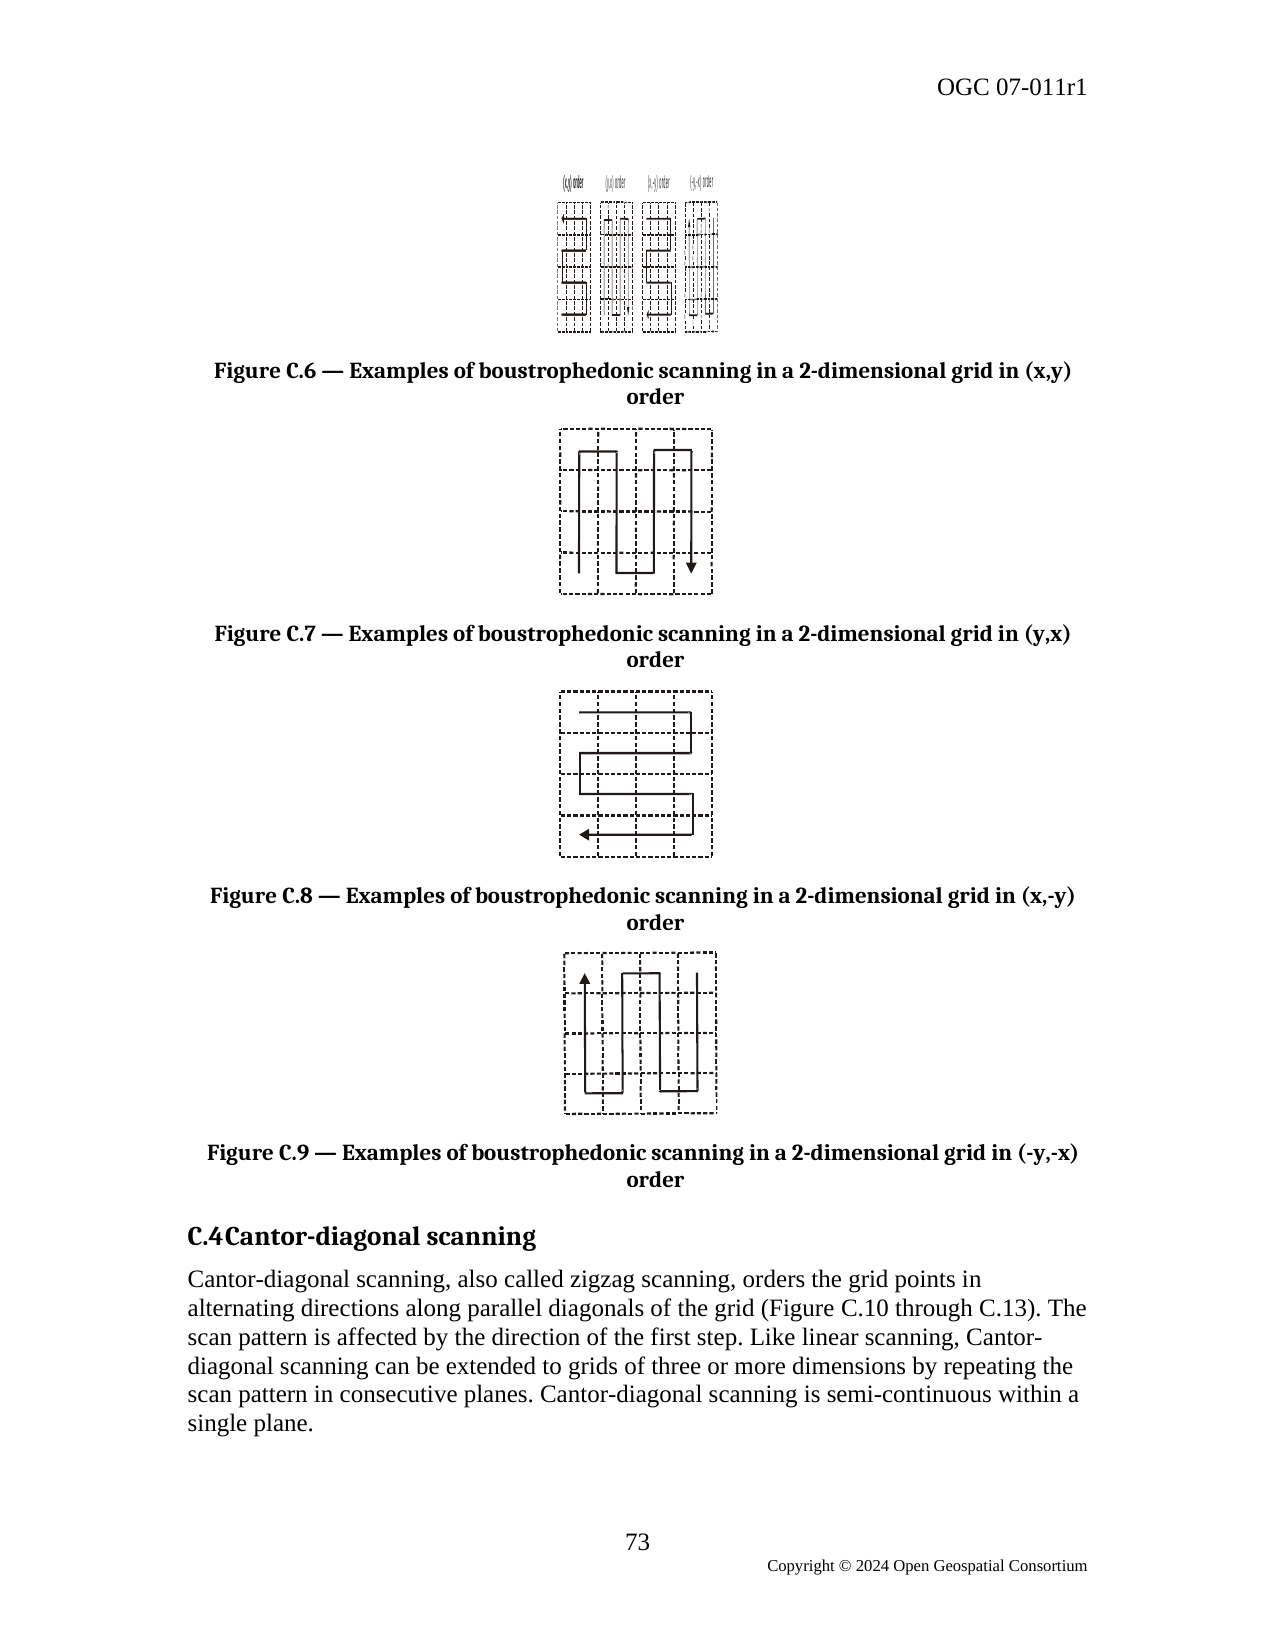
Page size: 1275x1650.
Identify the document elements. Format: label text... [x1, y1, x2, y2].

text Cantor-diagonal scanning, also called zigzag scanning, orders the grid points in alternating directions along parallel diagonals of the grid (Figure C.10 through C.13). The scan pattern is affected by the direction of the first step. Like linear scanning, Cantor-diagonal scanning can be extended to grids of three or more dimensions by repeating the scan pattern in consecutive planes. Cantor-diagonal scanning is semi-continuous within a single plane. [187, 1264, 1087, 1437]
title Figure C.7 — Examples of boustrophedonic scanning in a 2-dimensional grid in (y,x) order [199, 620, 1087, 673]
title Figure C.6 — Examples of boustrophedonic scanning in a 2-dimensional grid in (x,y) order [199, 358, 1087, 411]
list Cantor-diagonal scanning [187, 1221, 1087, 1252]
title Figure C.9 — Examples of boustrophedonic scanning in a 2-dimensional grid in (-y,-x) order [199, 1140, 1087, 1193]
title Figure C.8 — Examples of boustrophedonic scanning in a 2-dimensional grid in (x,-y) order [199, 883, 1087, 936]
